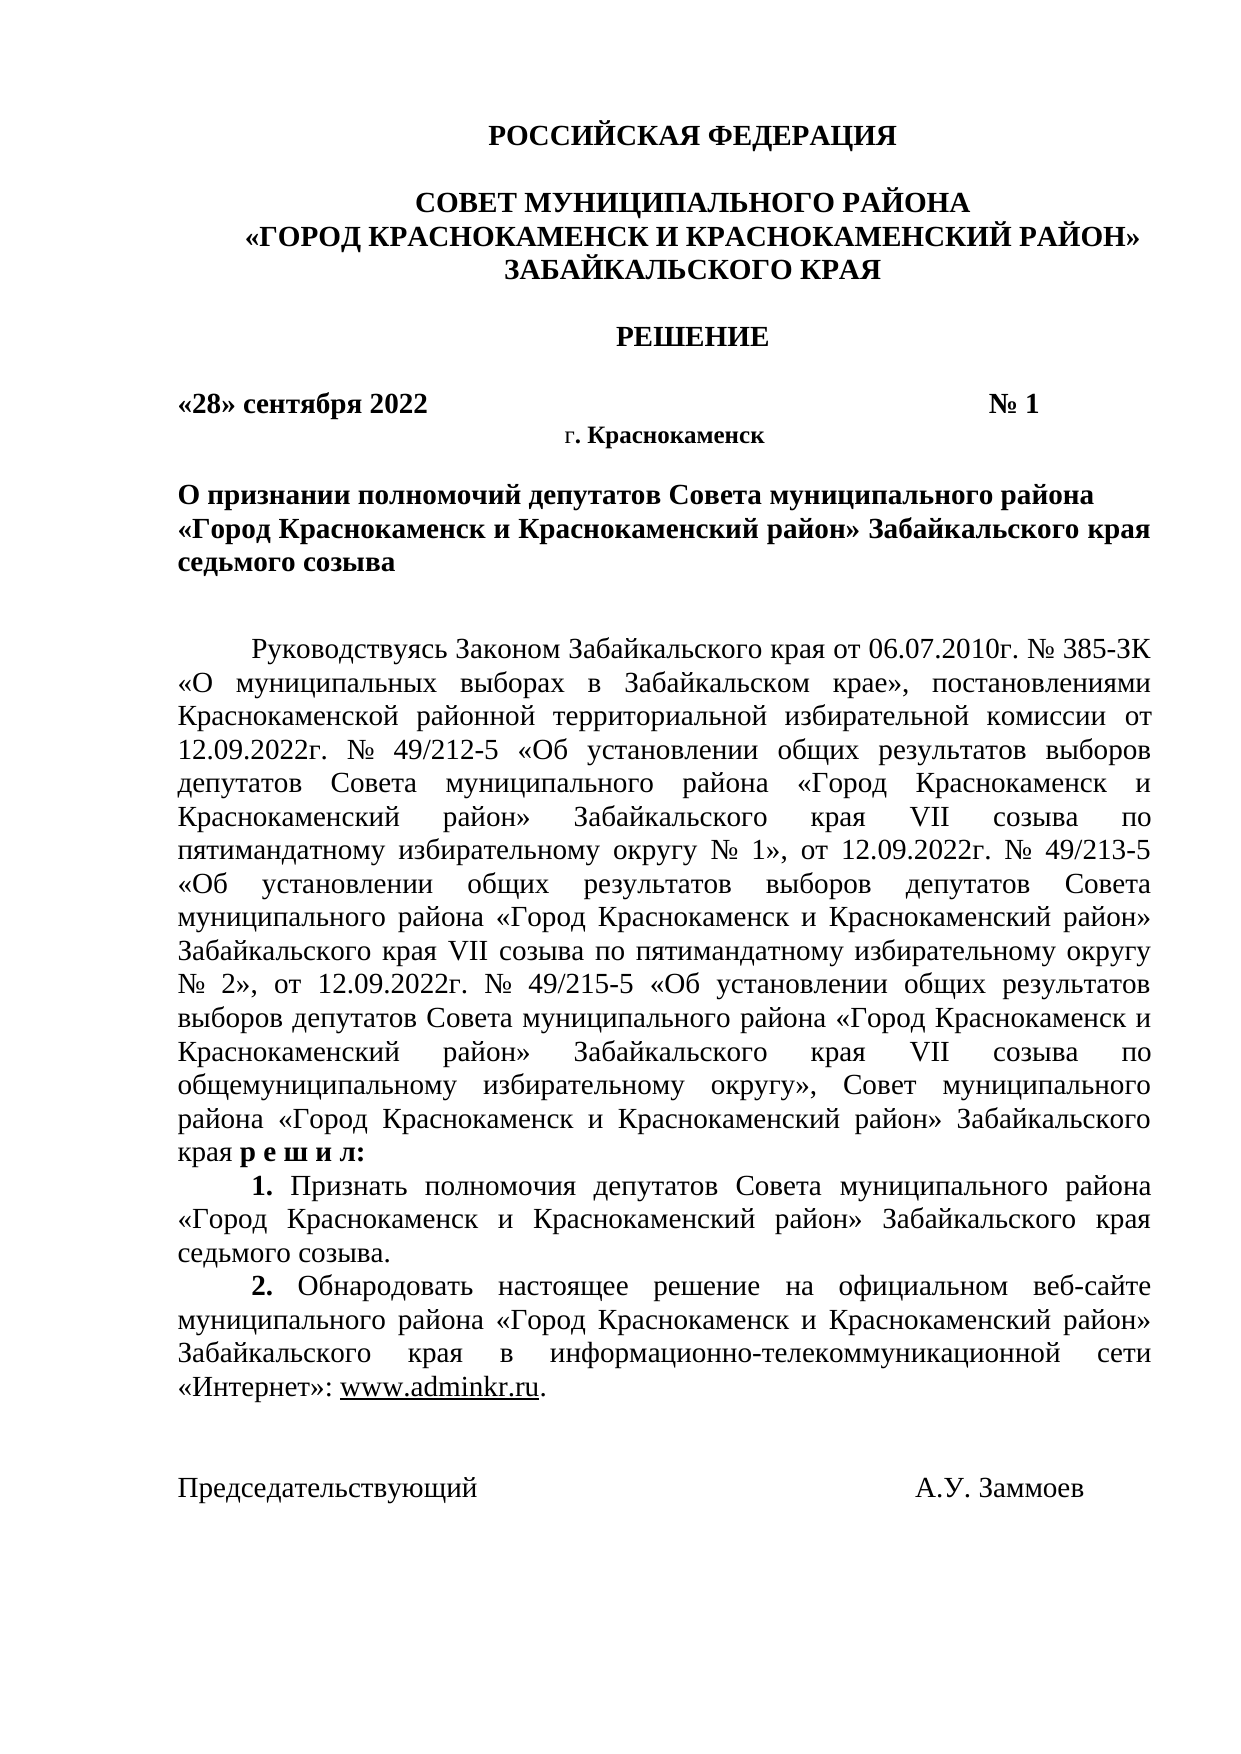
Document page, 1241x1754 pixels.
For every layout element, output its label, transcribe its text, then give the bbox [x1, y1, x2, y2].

text «ГОРОД КРАСНОКАМЕНСК И КРАСНОКАМЕНСКИЙ РАЙОН» [177, 219, 1152, 252]
text СОВЕТ МУНИЦИПАЛЬНОГО РАЙОНА [177, 185, 1152, 219]
text О признании полномочий депутатов Совета муниципального района [177, 477, 1152, 511]
text Председательствующий А.У. Заммоев [177, 1470, 1152, 1503]
text 1. Признать полномочия депутатов Совета муниципального района «Город Краснокаменск и Краснокаменский район» Забайкальского края седьмого созыва. [177, 1168, 1152, 1268]
text РЕШЕНИЕ [177, 319, 1152, 353]
text «28» сентября 2022 № 1 [177, 386, 1152, 420]
text 2. Обнародовать настоящее решение на официальном веб-сайте муниципального района «Город Краснокаменск и Краснокаменский район» Забайкальского края в информационно-телекоммуникационной сети «Интернет»: www.adminkr.ru. [177, 1268, 1152, 1403]
text «Город Краснокаменск и Краснокаменский район» Забайкальского края седьмого созыва [177, 511, 1152, 578]
text г. Краснокаменск [177, 420, 1152, 449]
text РОССИЙСКАЯ ФЕДЕРАЦИЯ [177, 118, 1152, 152]
text Руководствуясь Законом Забайкальского края от 06.07.2010г. № 385-ЗК «О муниципальных выборах в Забайкальском крае», постановлениями Краснокаменской районной территориальной избирательной комиссии от 12.09.2022г. № 49/212-5 «Об установлении общих результатов выборов депутатов Совета муниципального района «Город Краснокаменск и Краснокаменский район» Забайкальского края VII созыва по пятимандатному избирательному округу № 1», от 12.09.2022г. № 49/213-5 «Об установлении общих результатов выборов депутатов Совета муниципального района «Город Краснокаменск и Краснокаменский район» Забайкальского края VII созыва по пятимандатному избирательному округу № 2», от 12.09.2022г. № 49/215-5 «Об установлении общих результатов выборов депутатов Совета муниципального района «Город Краснокаменск и Краснокаменский район» Забайкальского края VII созыва по общемуниципальному избирательному округу», Совет муниципального района «Город Краснокаменск и Краснокаменский район» Забайкальского края р е ш и л: [177, 631, 1152, 1168]
text ЗАБАЙКАЛЬСКОГО КРАЯ [177, 252, 1152, 286]
